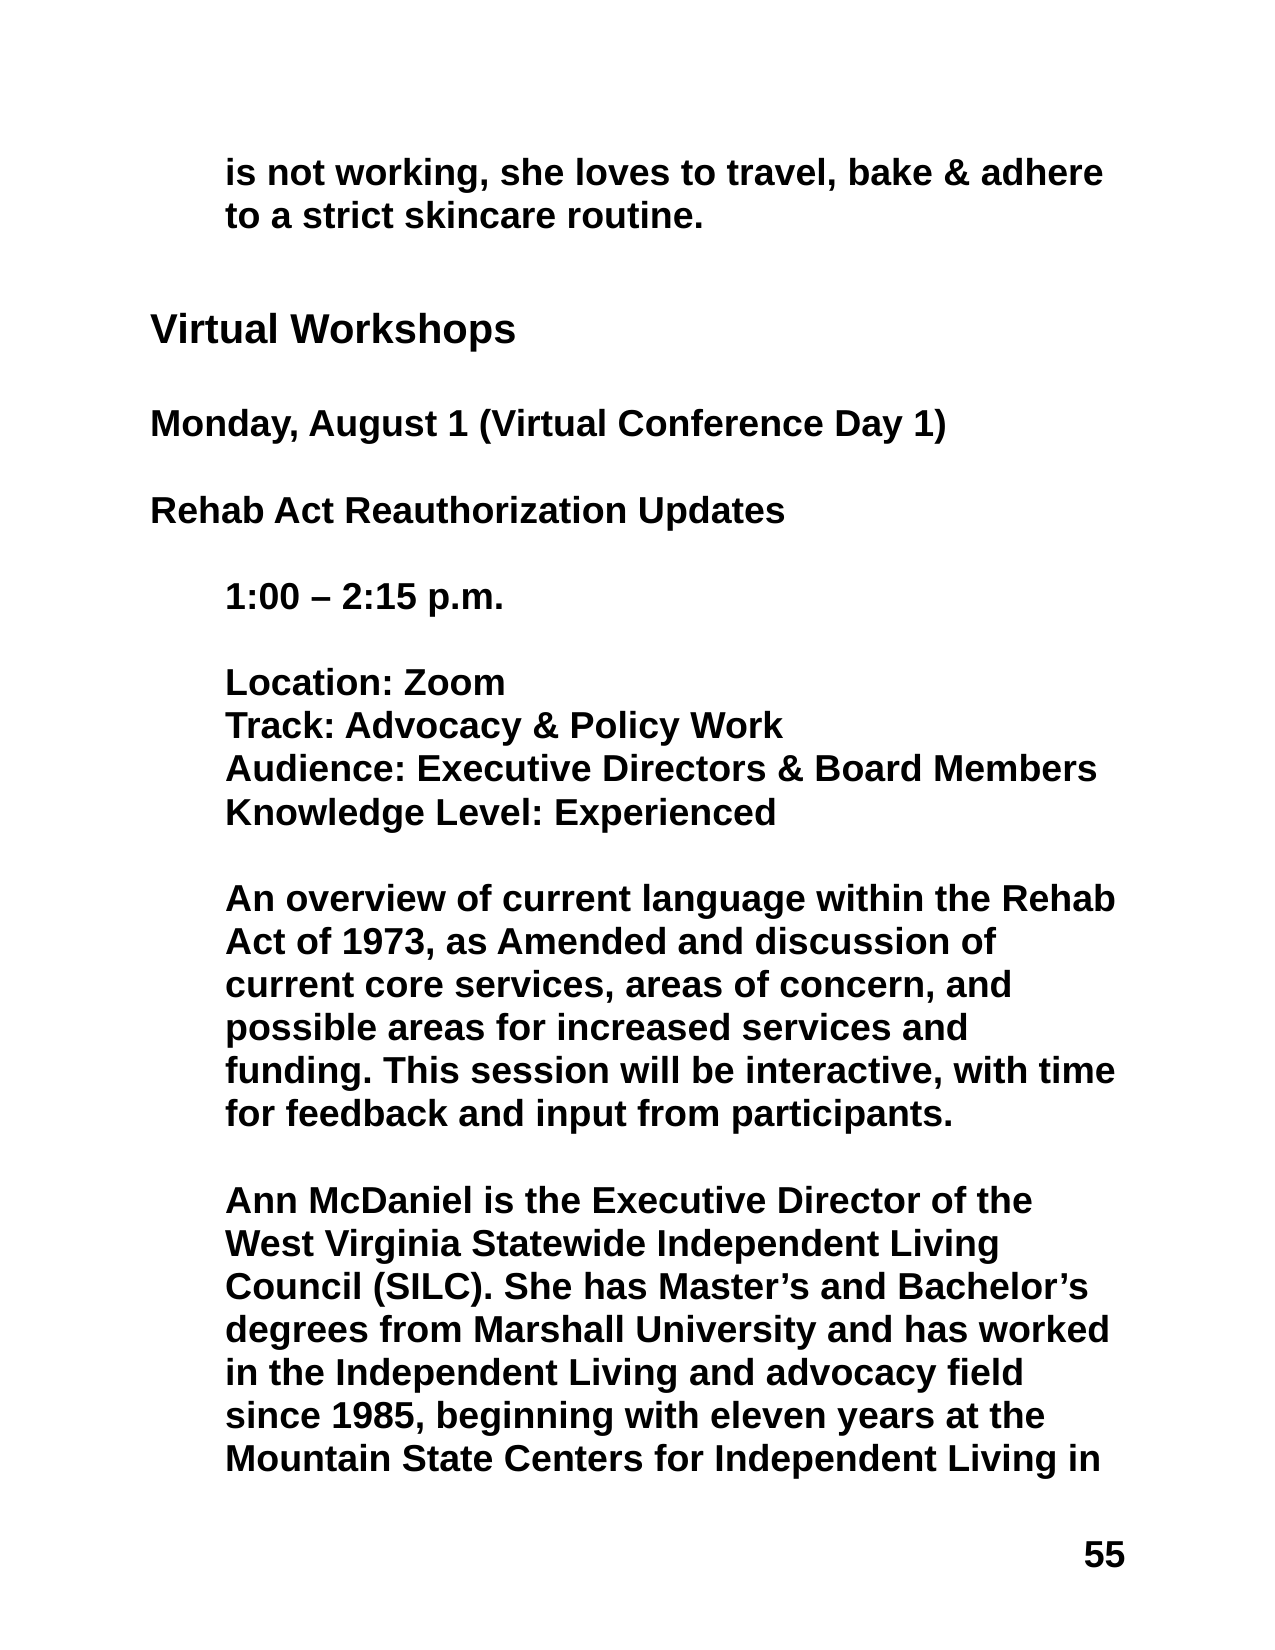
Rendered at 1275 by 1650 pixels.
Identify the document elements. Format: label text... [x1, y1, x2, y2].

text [225, 150, 1125, 236]
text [225, 1178, 1125, 1480]
text Rehab Act Reauthorization Updates [150, 488, 1125, 531]
text An overview of current language within the Rehab Act of 1973, as Amended and discussion of current core services, areas of concern, and possible areas for increased services and funding. This session will be interactive, with time for feedback and input from participants. [225, 876, 1125, 1135]
text Monday, August 1 (Virtual Conference Day 1) [150, 402, 1125, 445]
text Audience: Executive Directors & Board Members [225, 747, 1125, 790]
subtitle Virtual Workshops [150, 304, 1125, 352]
text 1:00 – 2:15 p.m. [225, 574, 1125, 617]
text Knowledge Level: Experienced [225, 790, 1125, 833]
text Location: Zoom [225, 660, 1125, 703]
text Track: Advocacy & Policy Work [225, 703, 1125, 747]
